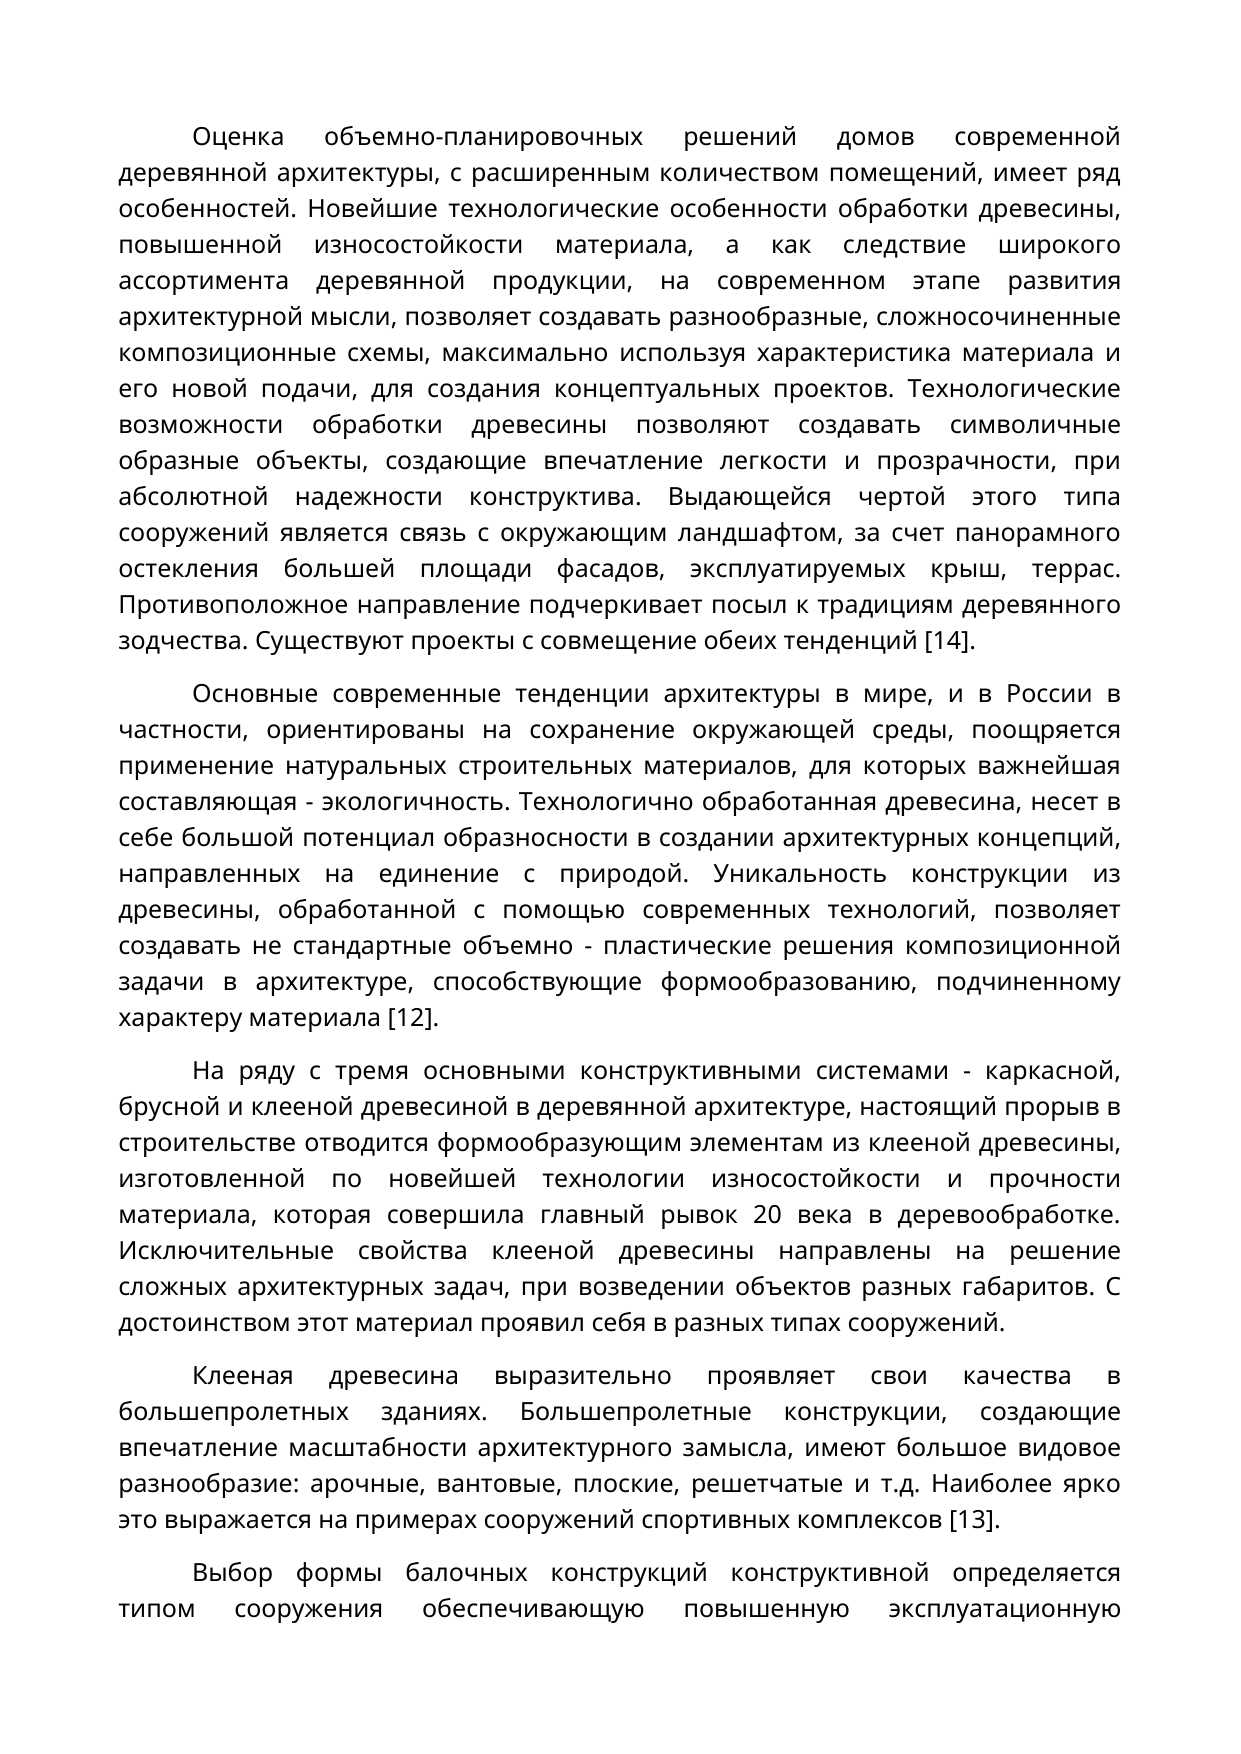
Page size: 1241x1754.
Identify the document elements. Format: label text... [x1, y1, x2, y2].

text Основные современные тенденции архитектуры в мире, и в России в частности, ориентированы на сохранение окружающей среды, поощряется применение натуральных строительных материалов, для которых важнейшая составляющая - экологичность. Технологично обработанная древесина, несет в себе большой потенциал образносности в создании архитектурных концепций, направленных на единение с природой. Уникальность конструкции из древесины, обработанной с помощью современных технологий, позволяет создавать не стандартные объемно - пластические решения композиционной задачи в архитектуре, способствующие формообразованию, подчиненному характеру материала [12]. [118, 675, 1122, 1034]
text На ряду с тремя основными конструктивными системами - каркасной, брусной и клееной древесиной в деревянной архитектуре, настоящий прорыв в строительстве отводится формообразующим элементам из клееной древесины, изготовленной по новейшей технологии износостойкости и прочности материала, которая совершила главный рывок 20 века в деревообработке. Исключительные свойства клееной древесины направлены на решение сложных архитектурных задач, при возведении объектов разных габаритов. С достоинством этот материал проявил себя в разных типах сооружений. [118, 1052, 1122, 1339]
text Оценка объемно-планировочных решений домов современной деревянной архитектуры, с расширенным количеством помещений, имеет ряд особенностей. Новейшие технологические особенности обработки древесины, повышенной износостойкости материала, а как следствие широкого ассортимента деревянной продукции, на современном этапе развития архитектурной мысли, позволяет создавать разнообразные, сложносочиненные композиционные схемы, максимально используя характеристика материала и его новой подачи, для создания концептуальных проектов. Технологические возможности обработки древесины позволяют создавать символичные образные объекты, создающие впечатление легкости и прозрачности, при абсолютной надежности конструктива. Выдающейся чертой этого типа сооружений является связь с окружающим ландшафтом, за счет панорамного остекления большей площади фасадов, эксплуатируемых крыш, террас. Противоположное направление подчеркивает посыл к традициям деревянного зодчества. Существуют проекты с совмещение обеих тенденций [14]. [118, 118, 1122, 657]
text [118, 1554, 1122, 1624]
text Клееная древесина выразительно проявляет свои качества в большепролетных зданиях. Большепролетные конструкции, создающие впечатление масштабности архитектурного замысла, имеют большое видовое разнообразие: арочные, вантовые, плоские, решетчатые и т.д. Наиболее ярко это выражается на примерах сооружений спортивных комплексов [13]. [118, 1357, 1122, 1536]
